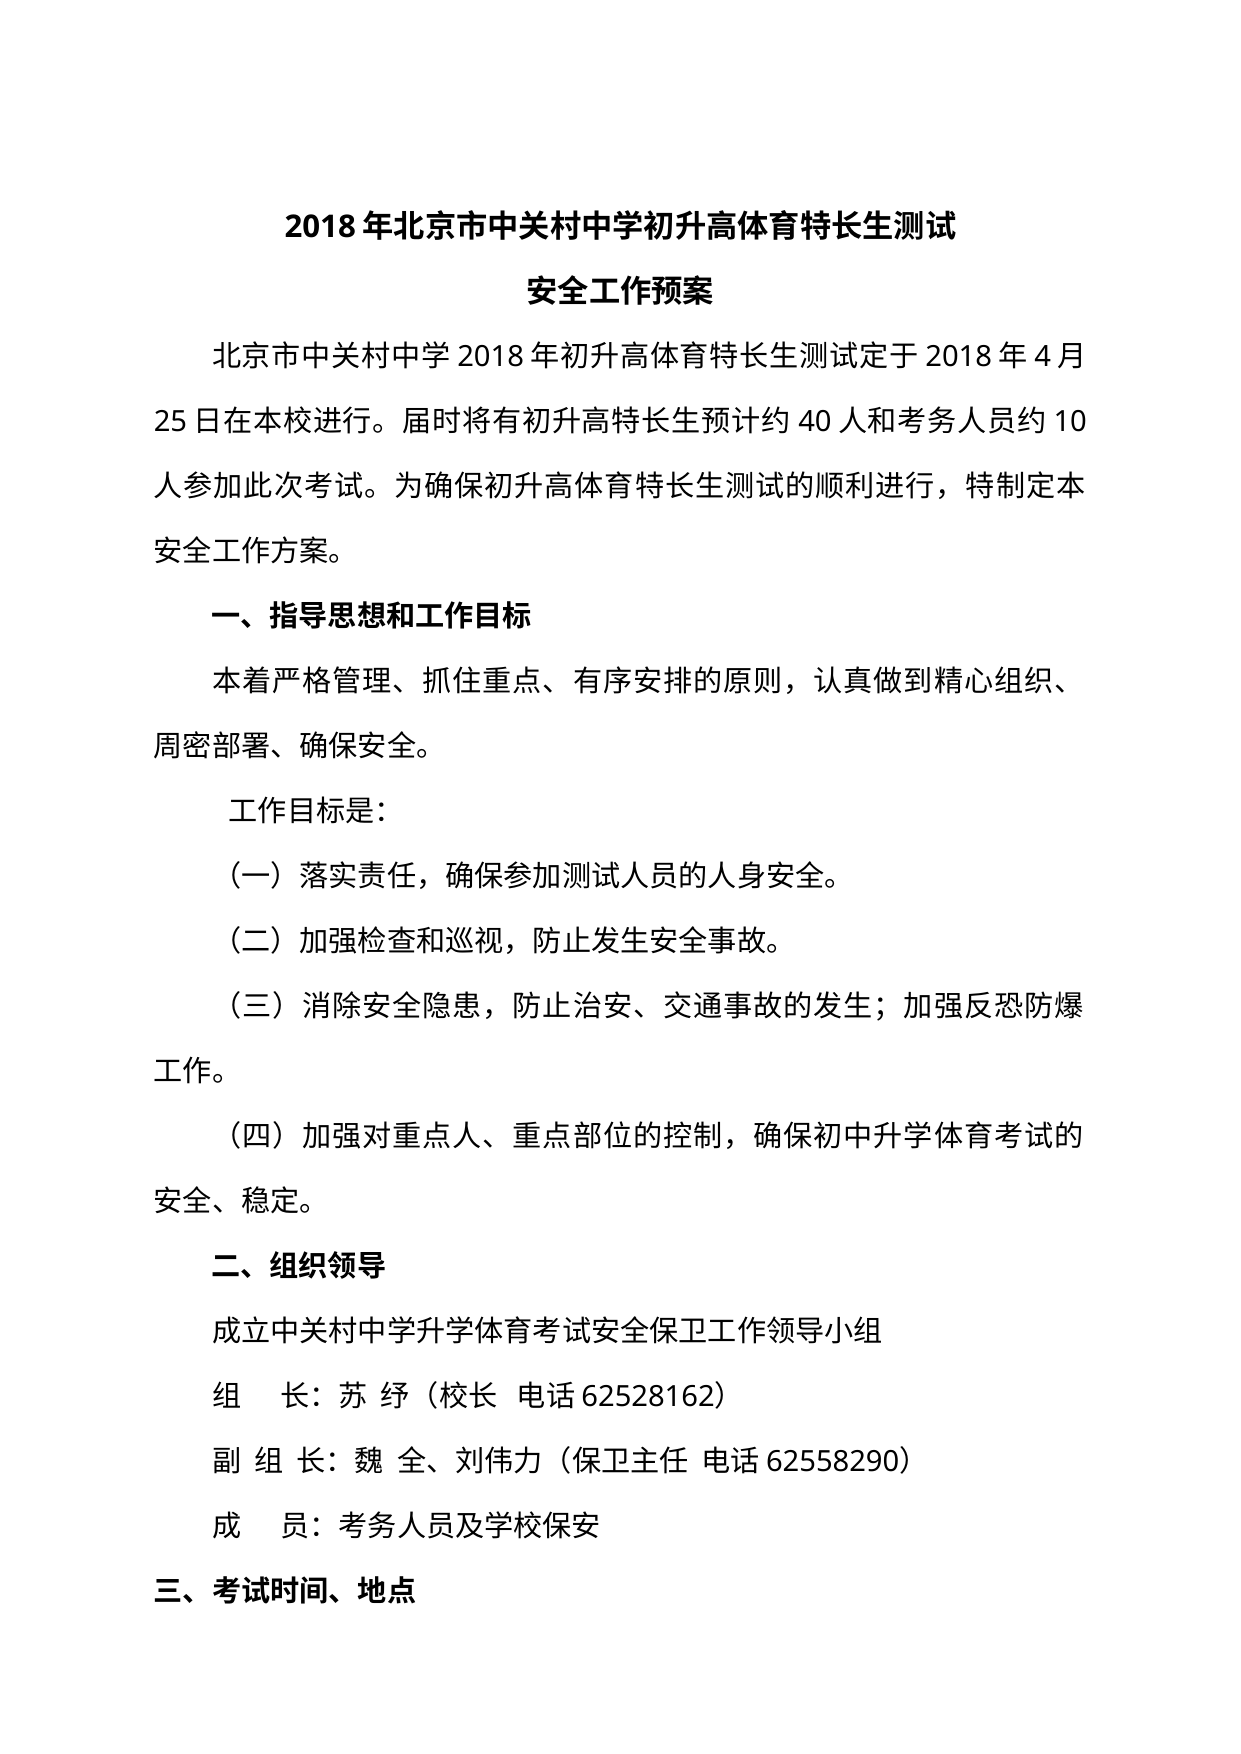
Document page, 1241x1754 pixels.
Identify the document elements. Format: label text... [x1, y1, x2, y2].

text 二、组织领导 [153, 1231, 1087, 1296]
text 工作目标是： [228, 776, 1087, 841]
text 三、考试时间、地点 [153, 1556, 1087, 1621]
text 成 员：考务人员及学校保安 [153, 1491, 1087, 1556]
text 副 组 长：魏 全、刘伟力（保卫主任 电话62558290） [153, 1426, 1087, 1491]
text 本着严格管理、抓住重点、有序安排的原则，认真做到精心组织、周密部署、确保安全。 [153, 646, 1087, 776]
text 北京市中关村中学2018年初升高体育特长生测试定于2018年4月25日在本校进行。届时将有初升高特长生预计约40人和考务人员约10人参加此次考试。为确保初升高体育特长生测试的顺利进行，特制定本安全工作方案。 [153, 321, 1087, 581]
text 组 长：苏 纾（校长 电话62528162） [153, 1361, 1087, 1426]
text 一、指导思想和工作目标 [153, 581, 1087, 646]
text 安全工作预案 [153, 256, 1087, 321]
text （四）加强对重点人、重点部位的控制，确保初中升学体育考试的安全、稳定。 [153, 1101, 1087, 1231]
text 2018年北京市中关村中学初升高体育特长生测试 [153, 191, 1087, 256]
text （二）加强检查和巡视，防止发生安全事故。 [153, 906, 1087, 971]
text （三）消除安全隐患，防止治安、交通事故的发生；加强反恐防爆工作。 [153, 971, 1087, 1101]
text （一）落实责任，确保参加测试人员的人身安全。 [153, 841, 1087, 906]
text 成立中关村中学升学体育考试安全保卫工作领导小组 [153, 1296, 1087, 1361]
